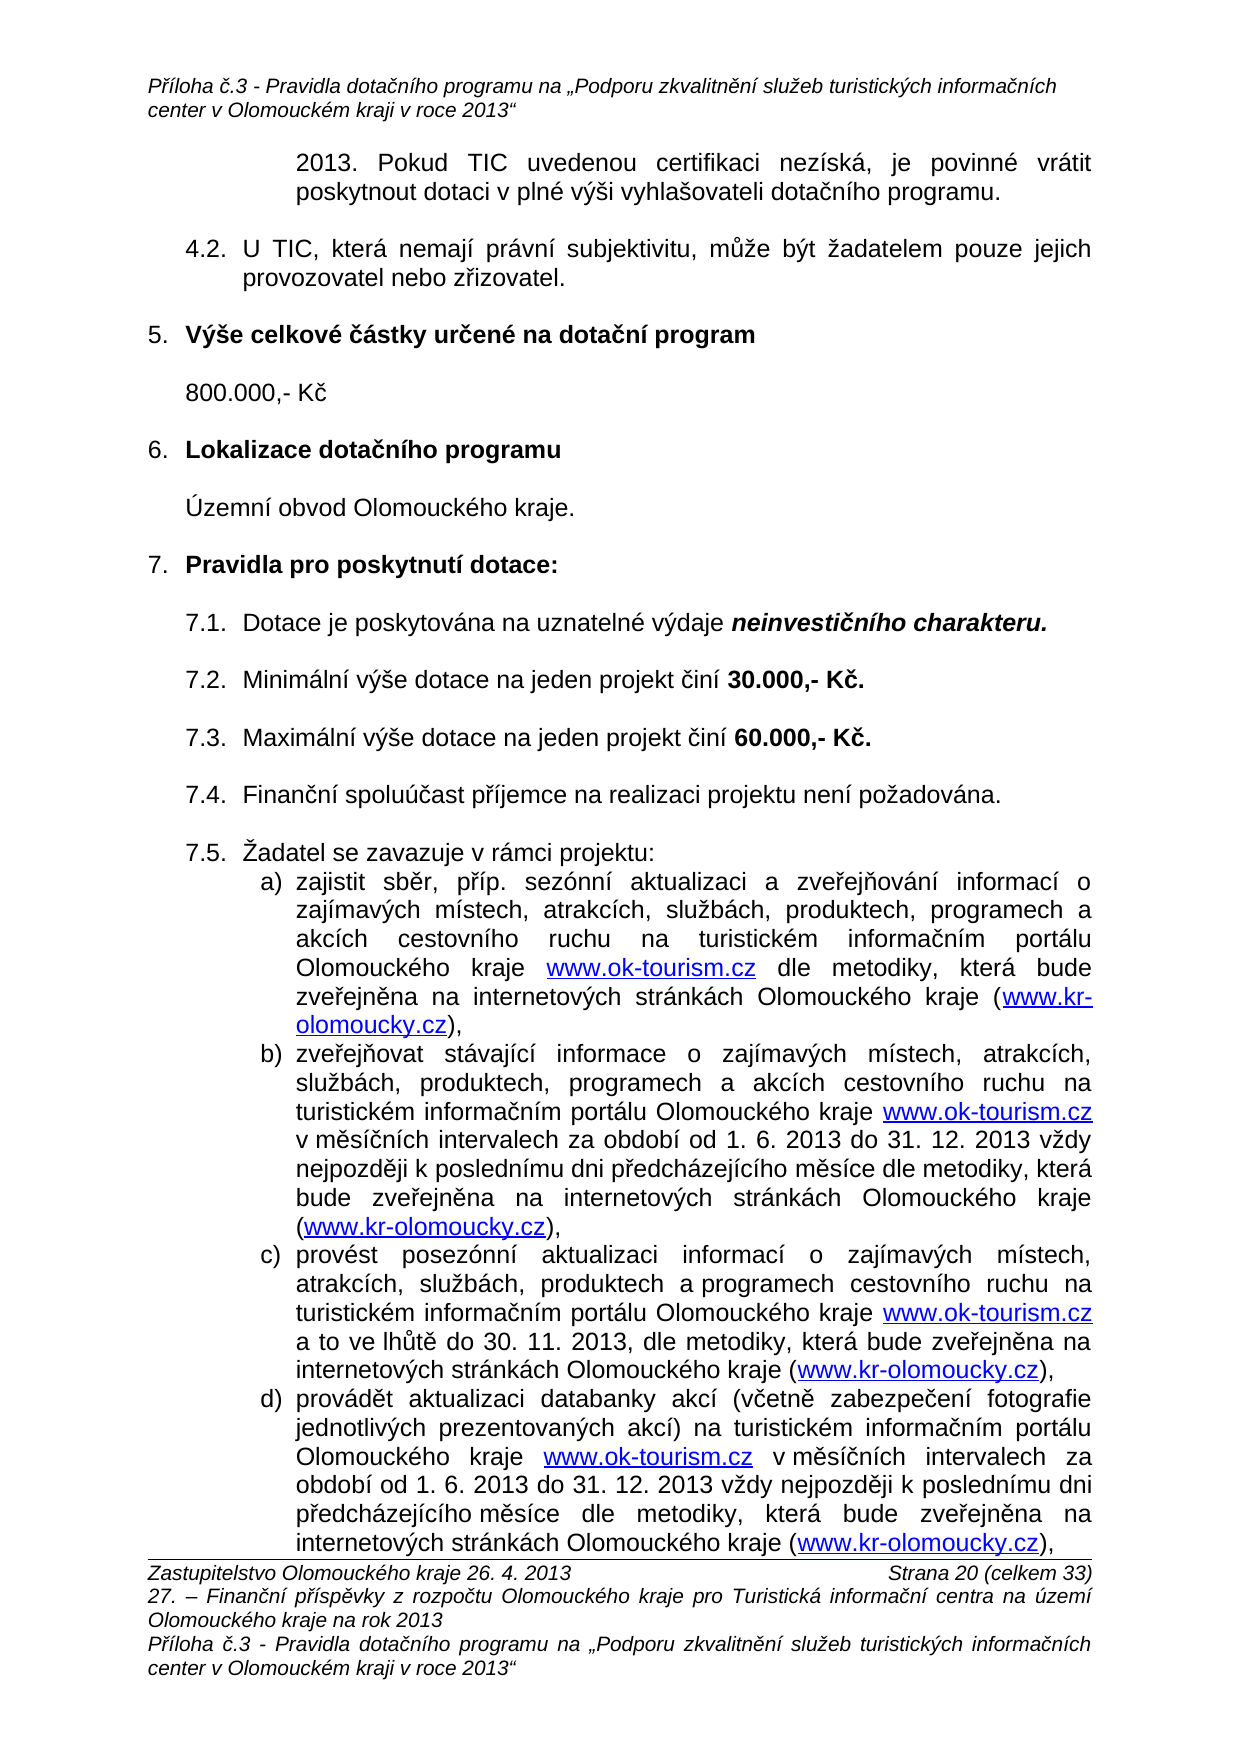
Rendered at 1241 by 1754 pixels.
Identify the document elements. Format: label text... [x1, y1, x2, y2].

list Maximální výše dotace na jeden projekt činí 60.000,- Kč. [185, 723, 1092, 751]
list Pravidla pro poskytnutí dotace: [148, 550, 1092, 579]
list Lokalizace dotačního programu [148, 435, 1092, 464]
text Územní obvod Olomouckého kraje. [148, 493, 1092, 521]
list zajistit sběr, příp. sezónní aktualizaci a zveřejňování informací o zajímavých místech, atrakcích, službách, produktech, programech a akcích cestovního ruchu na turistickém informačním portálu Olomouckého kraje www.ok-tourism.cz dle metodiky, která bude zveřejněna na internetových stránkách Olomouckého kraje (www.kr-olomoucky.cz), [260, 866, 1092, 1039]
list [260, 148, 1092, 205]
list Výše celkové částky určené na dotační program [148, 320, 1092, 349]
list Minimální výše dotace na jeden projekt činí 30.000,- Kč. [185, 665, 1092, 694]
list zveřejňovat stávající informace o zajímavých místech, atrakcích, službách, produktech, programech a akcích cestovního ruchu na turistickém informačním portálu Olomouckého kraje www.ok-tourism.cz v měsíčních intervalech za období od 1. 6. 2013 do 31. 12. 2013 vždy nejpozději k poslednímu dni předcházejícího měsíce dle metodiky, která bude zveřejněna na internetových stránkách Olomouckého kraje (www.kr-olomoucky.cz), [260, 1039, 1092, 1240]
list Dotace je poskytována na uznatelné výdaje neinvestičního charakteru. [185, 608, 1092, 636]
list provádět aktualizaci databanky akcí (včetně zabezpečení fotografie jednotlivých prezentovaných akcí) na turistickém informačním portálu Olomouckého kraje www.ok-tourism.cz v měsíčních intervalech za období od 1. 6. 2013 do 31. 12. 2013 vždy nejpozději k poslednímu dni předcházejícího měsíce dle metodiky, která bude zveřejněna na internetových stránkách Olomouckého kraje (www.kr-olomoucky.cz), [260, 1384, 1092, 1556]
text 800.000,- Kč [148, 378, 1092, 406]
list Finanční spoluúčast příjemce na realizaci projektu není požadována. [185, 780, 1092, 809]
list U TIC, která nemají právní subjektivitu, může být žadatelem pouze jejich provozovatel nebo zřizovatel. [185, 234, 1092, 291]
list provést posezónní aktualizaci informací o zajímavých místech, atrakcích, službách, produktech a programech cestovního ruchu na turistickém informačním portálu Olomouckého kraje www.ok-tourism.cz a to ve lhůtě do 30. 11. 2013, dle metodiky, která bude zveřejněna na internetových stránkách Olomouckého kraje (www.kr-olomoucky.cz), [260, 1240, 1092, 1384]
list Žadatel se zavazuje v rámci projektu: [185, 838, 1092, 866]
